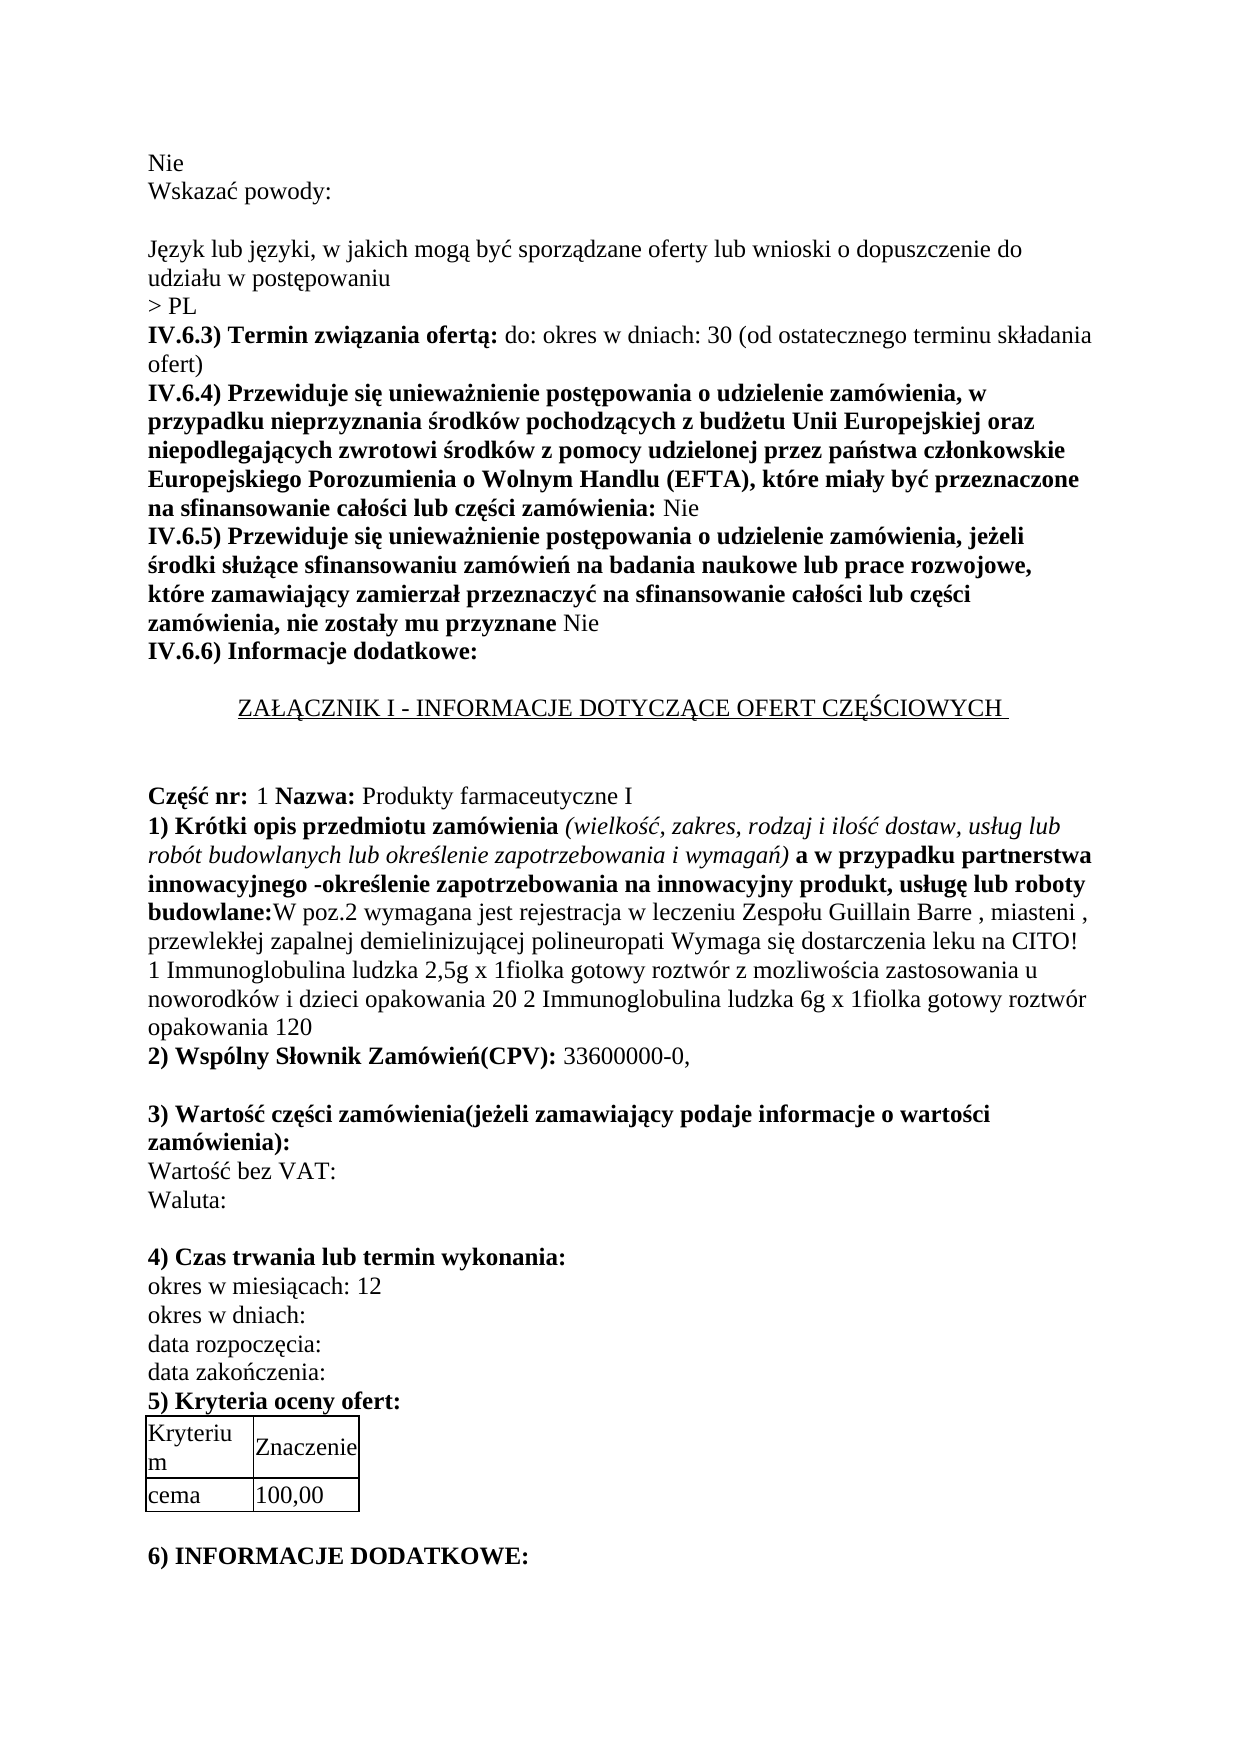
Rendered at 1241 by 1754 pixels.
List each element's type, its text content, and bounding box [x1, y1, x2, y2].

text 1) Krótki opis przedmiotu zamówienia (wielkość, zakres, rodzaj i ilość dostaw, usług lub robót budowlanych lub określenie zapotrzebowania i wymagań) a w przypadku partnerstwa innowacyjnego -określenie zapotrzebowania na innowacyjny produkt, usługę lub roboty budowlane:W poz.2 wymagana jest rejestracja w leczeniu Zespołu Guillain Barre , miasteni , przewlekłej zapalnej demielinizującej polineuropati Wymaga się dostarczenia leku na CITO! 1 Immunoglobulina ludzka 2,5g x 1fiolka gotowy roztwór z mozliwościa zastosowania u noworodków i dzieci opakowania 20 2 Immunoglobulina ludzka 6g x 1fiolka gotowy roztwór opakowania 120 2) Wspólny Słownik Zamówień(CPV): 33600000-0, 3) Wartość części zamówienia(jeżeli zamawiający podaje informacje o wartości zamówienia): Wartość bez VAT: Waluta: 4) Czas trwania lub termin wykonania: okres w miesiącach: 12 okres w dniach: data rozpoczęcia: data zakończenia: 5) Kryteria oceny ofert: [148, 811, 1093, 1415]
table_header Część nr: [146, 779, 254, 811]
table_header Produkty farmaceutyczne I [360, 779, 639, 811]
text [148, 148, 1093, 693]
table_cell 100,00 [254, 1479, 358, 1511]
table_cell cema [147, 1479, 253, 1511]
table_header Kryterium [147, 1417, 253, 1477]
table_header Znaczenie [254, 1417, 358, 1477]
text ZAŁĄCZNIK I - INFORMACJE DOTYCZĄCE OFERT CZĘŚCIOWYCH [148, 693, 1093, 722]
table_header 1 [255, 779, 273, 811]
text 6) INFORMACJE DODATKOWE: [148, 1512, 1093, 1598]
table_header Nazwa: [273, 779, 360, 811]
